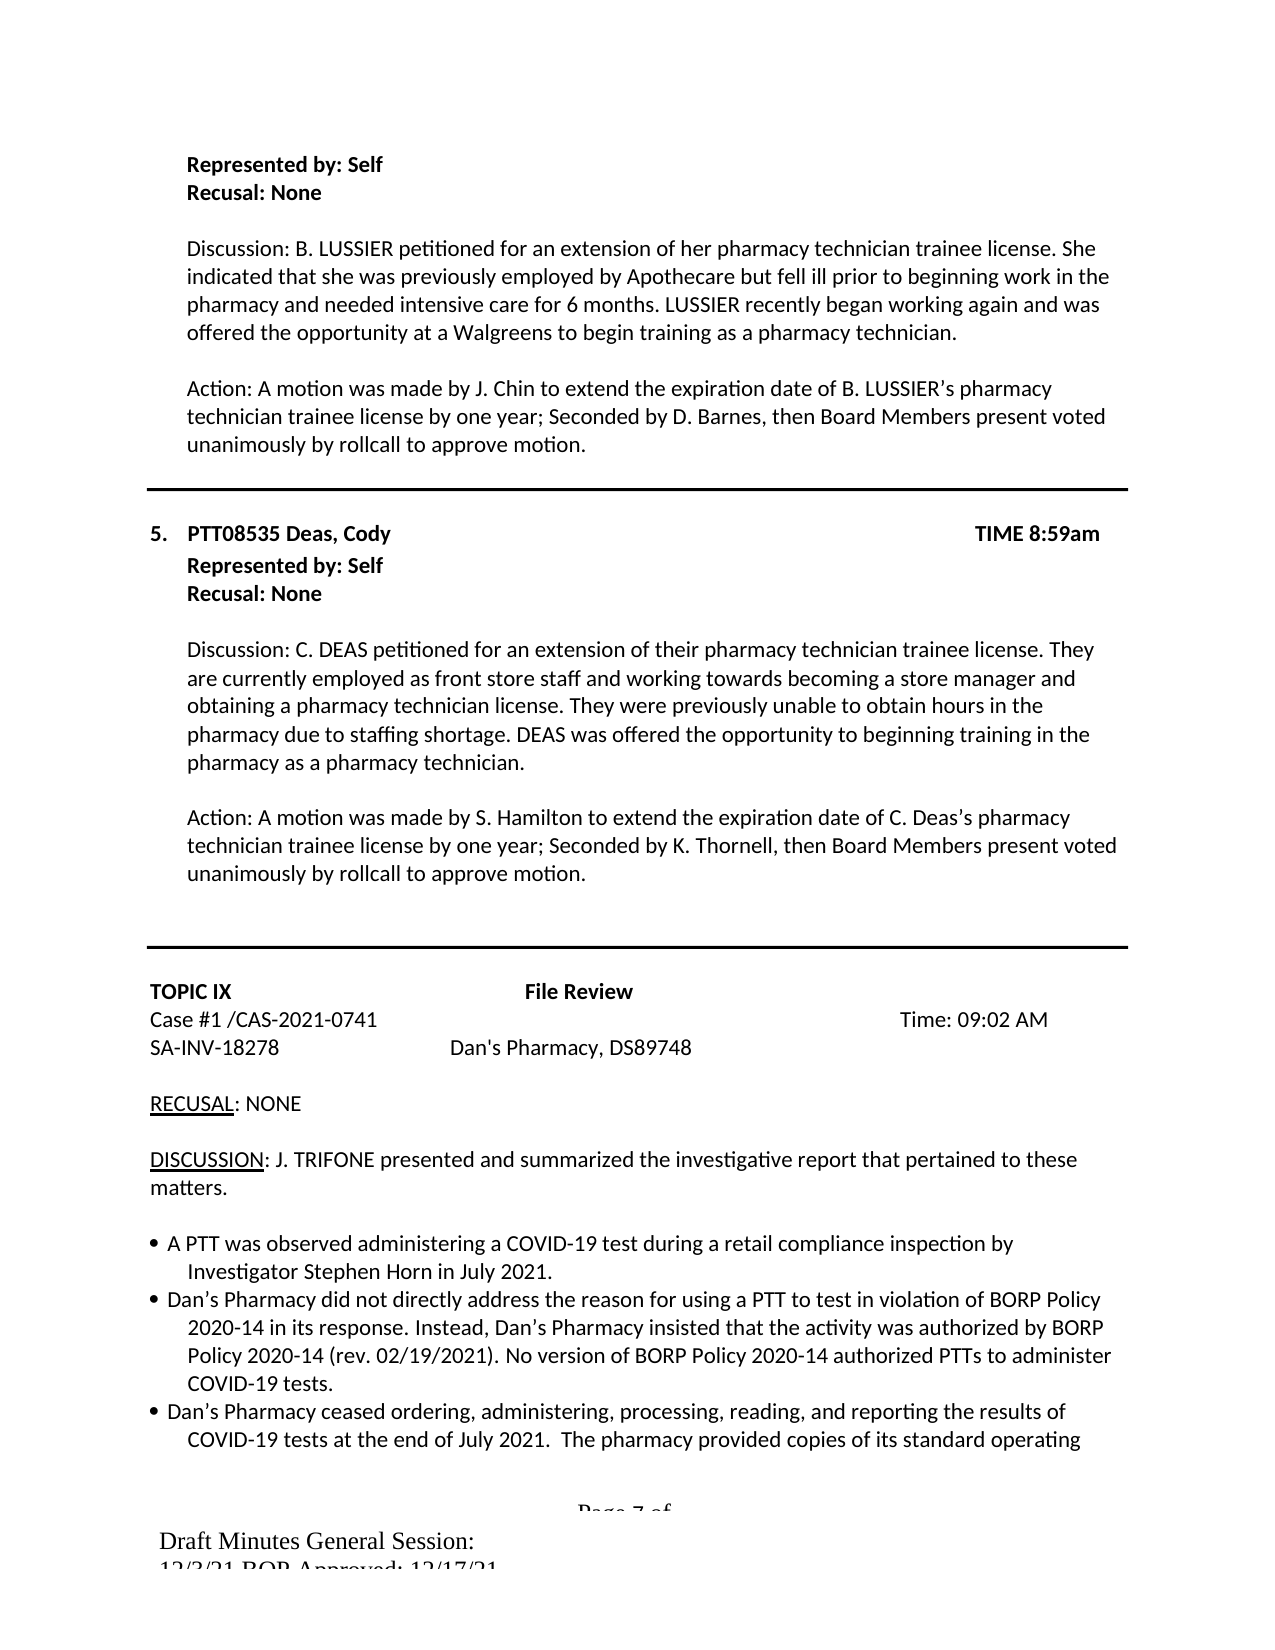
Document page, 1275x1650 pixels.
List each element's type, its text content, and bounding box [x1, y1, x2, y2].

text Discussion: C. DEAS petitioned for an extension of their pharmacy technician trainee license. They are currently employed as front store staff and working towards becoming a store manager and obtaining a pharmacy technician license. They were previously unable to obtain hours in the pharmacy due to staffing shortage. DEAS was offered the opportunity to beginning training in the pharmacy as a pharmacy technician. [187, 636, 1098, 776]
text Case #1 /CAS-2021-0741 Time: 09:02 AM [150, 1005, 1231, 1033]
text DISCUSSION: J. TRIFONE presented and summarized the investigative report that pertained to these matters. [150, 1145, 1081, 1201]
text Represented by: Self Recusal: None [187, 551, 385, 607]
list PTT08535 Deas, Cody TIME 8:59am [150, 519, 1231, 547]
text Action: A motion was made by J. Chin to extend the expiration date of B. LUSSIER’s pharmacy technician trainee license by one year; Seconded by D. Barnes, then Board Members present voted unanimously by rollcall to approve motion. [187, 374, 1109, 458]
list Dan’s Pharmacy ceased ordering, administering, processing, reading, and reporting the results of COVID-19 tests at the end of July 2021. The pharmacy provided copies of its standard operating [150, 1397, 1081, 1453]
text SA-INV-18278 Dan's Pharmacy, DS89748 RECUSAL: NONE [150, 1033, 693, 1117]
text Represented by: Self Recusal: None [187, 150, 385, 206]
text Action: A motion was made by S. Hamilton to extend the expiration date of C. Deas’s pharmacy technician trainee license by one year; Seconded by K. Thornell, then Board Members present voted unanimously by rollcall to approve motion. [187, 803, 1121, 888]
list A PTT was observed administering a COVID-19 test during a retail compliance inspection by Investigator Stephen Horn in July 2021. [150, 1229, 1016, 1285]
text Discussion: B. LUSSIER petitioned for an extension of her pharmacy technician trainee license. She indicated that she was previously employed by Apothecare but fell ill prior to beginning work in the pharmacy and needed intensive care for 6 months. LUSSIER recently began working again and was offered the opportunity at a Walgreens to begin training as a pharmacy technician. [187, 234, 1113, 346]
text TOPIC IX File Review [150, 977, 1231, 1005]
list Dan’s Pharmacy did not directly address the reason for using a PTT to test in violation of BORP Policy 2020-14 in its response. Instead, Dan’s Pharmacy insisted that the activity was authorized by BORP Policy 2020-14 (rev. 02/19/2021). No version of BORP Policy 2020-14 authorized PTTs to administer COVID-19 tests. [150, 1285, 1118, 1397]
